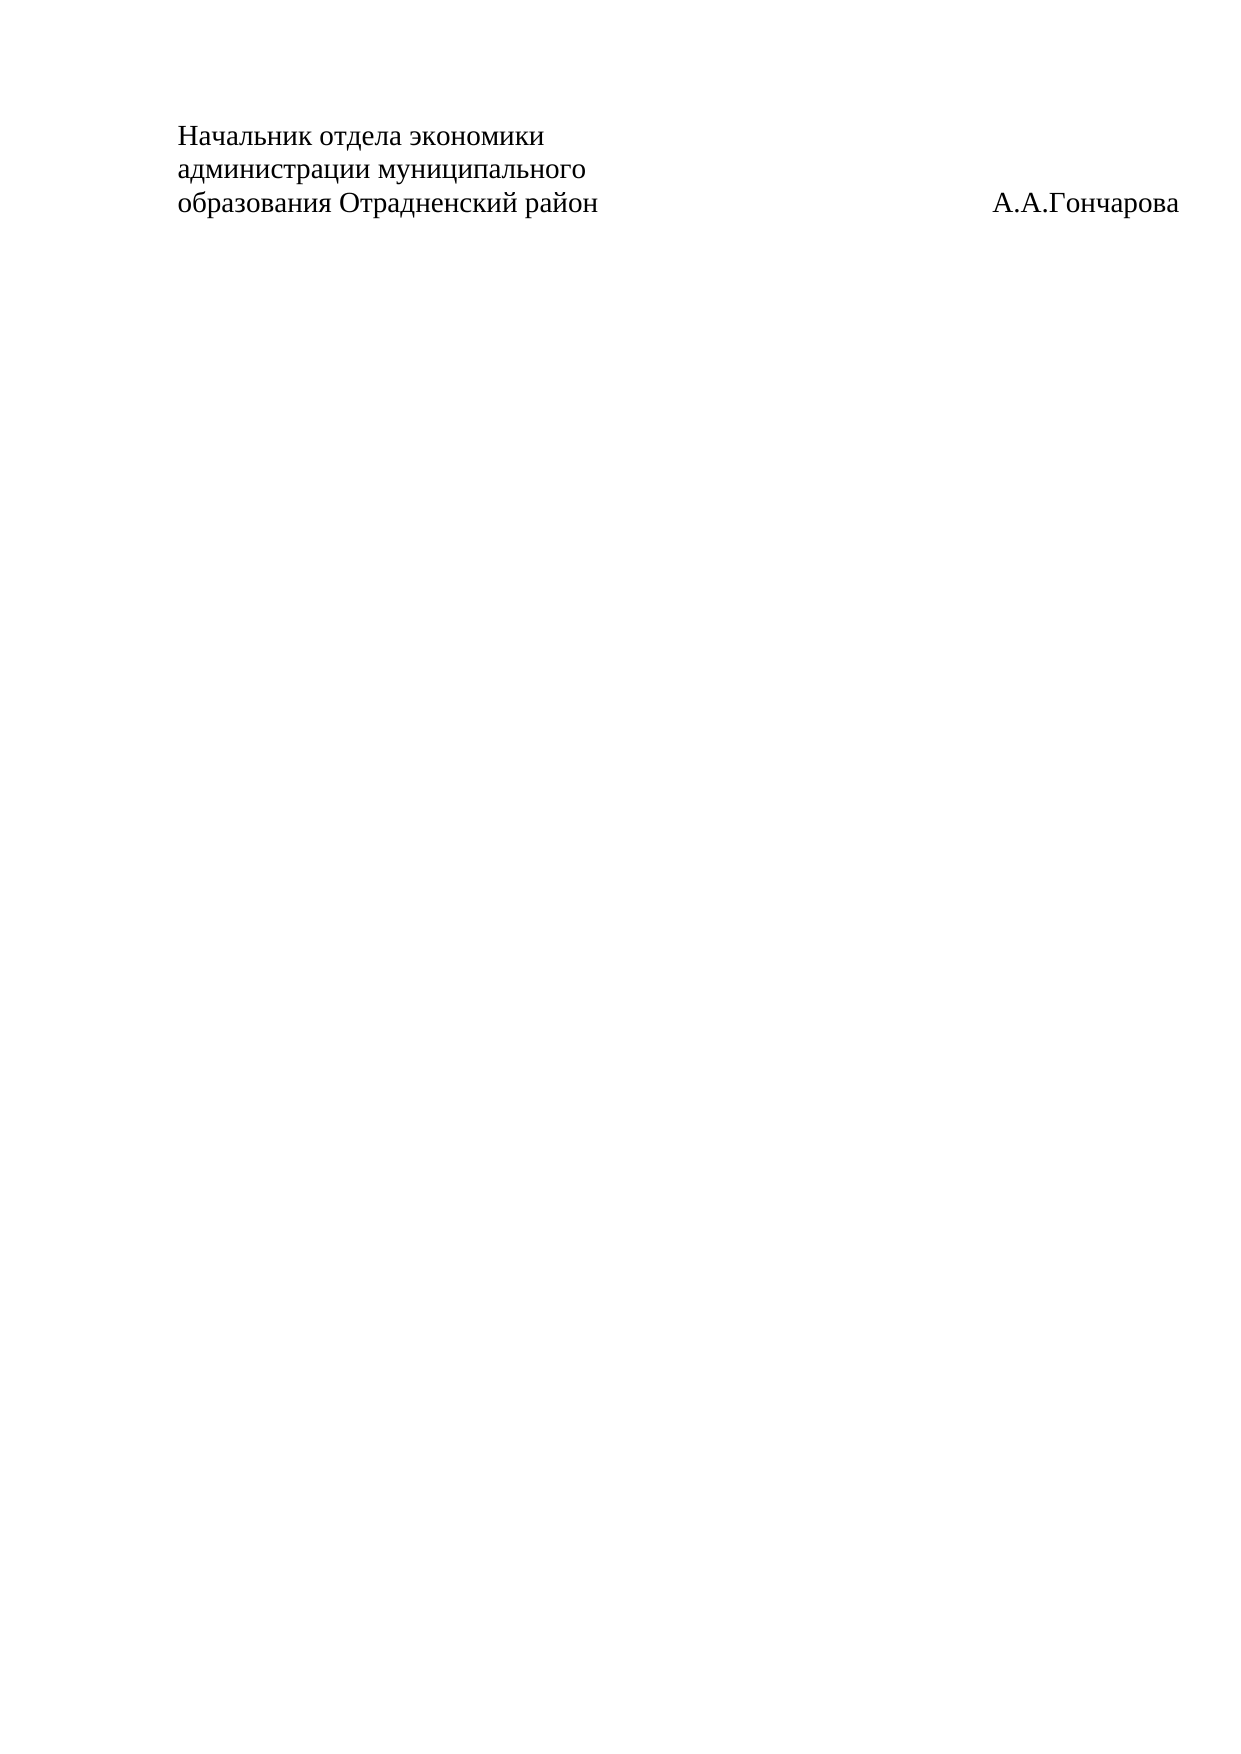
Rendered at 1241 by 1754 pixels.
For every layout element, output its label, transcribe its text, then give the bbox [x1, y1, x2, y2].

text образования Отрадненский район А.А.Гончарова [177, 185, 1181, 219]
text администрации муниципального [177, 152, 1181, 185]
text Начальник отдела экономики [177, 118, 1181, 152]
